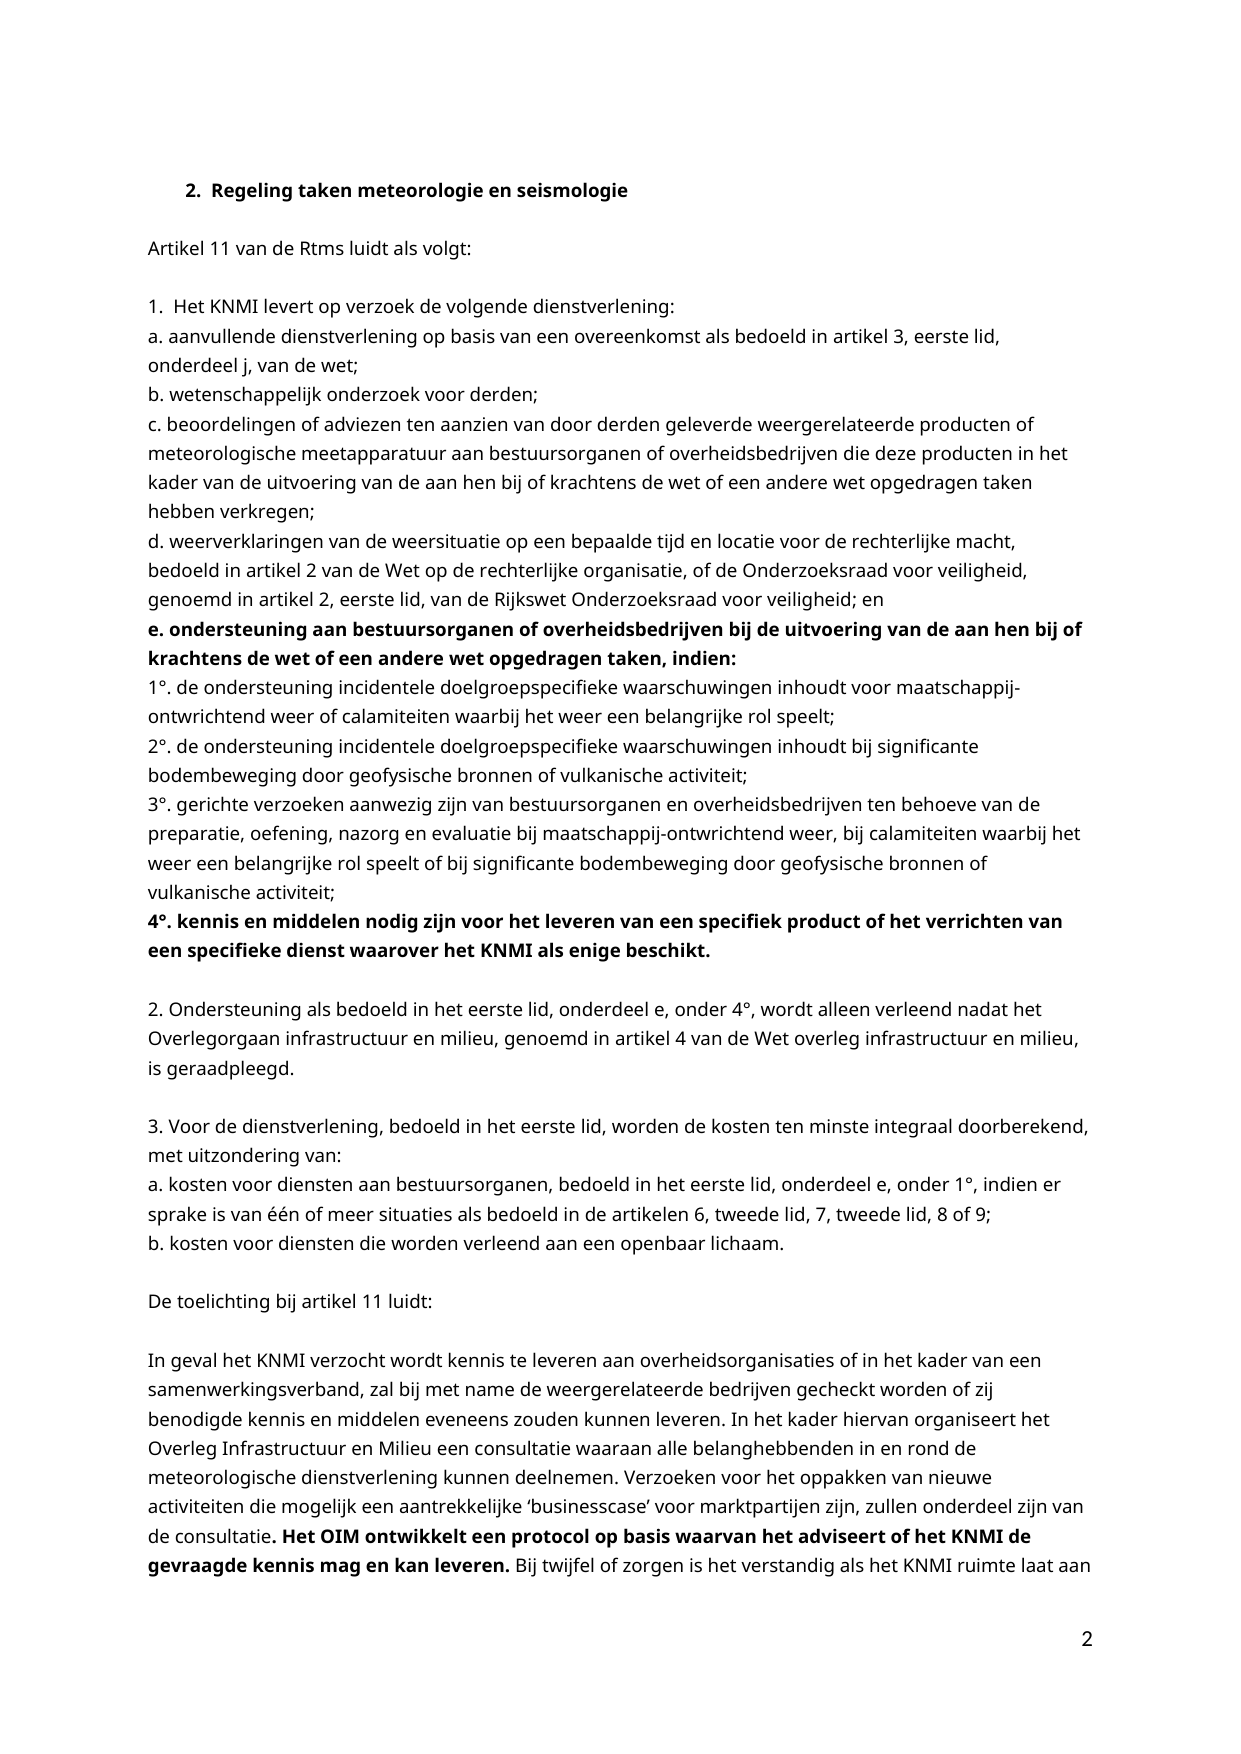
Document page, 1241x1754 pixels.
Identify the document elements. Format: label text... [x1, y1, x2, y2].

text 2. Regeling taken meteorologie en seismologie [185, 148, 1093, 202]
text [148, 1289, 1093, 1578]
text 3. Voor de dienstverlening, bedoeld in het eerste lid, worden de kosten ten minste integraal doorberekend, met uitzondering van: a. kosten voor diensten aan bestuursorganen, bedoeld in het eerste lid, onderdeel e, onder 1°, indien er sprake is van één of meer situaties als bedoeld in de artikelen 6, tweede lid, 7, tweede lid, 8 of 9; b. kosten voor diensten die worden verleend aan een openbaar lichaam. [148, 1113, 1093, 1256]
text Artikel 11 van de Rtms luidt als volgt: 1. Het KNMI levert op verzoek de volgende dienstverlening: a. aanvullende dienstverlening op basis van een overeenkomst als bedoeld in artikel 3, eerste lid, onderdeel j, van de wet; b. wetenschappelijk onderzoek voor derden; c. beoordelingen of adviezen ten aanzien van door derden geleverde weergerelateerde producten of meteorologische meetapparatuur aan bestuursorganen of overheidsbedrijven die deze producten in het kader van de uitvoering van de aan hen bij of krachtens de wet of een andere wet opgedragen taken hebben verkregen; d. weerverklaringen van de weersituatie op een bepaalde tijd en locatie voor de rechterlijke macht, bedoeld in artikel 2 van de Wet op de rechterlijke organisatie, of de Onderzoeksraad voor veiligheid, genoemd in artikel 2, eerste lid, van de Rijkswet Onderzoeksraad voor veiligheid; en e. ondersteuning aan bestuursorganen of overheidsbedrijven bij de uitvoering van de aan hen bij of krachtens de wet of een andere wet opgedragen taken, indien: 1°. de ondersteuning incidentele doelgroepspecifieke waarschuwingen inhoudt voor maatschappij-ontwrichtend weer of calamiteiten waarbij het weer een belangrijke rol speelt; 2°. de ondersteuning incidentele doelgroepspecifieke waarschuwingen inhoudt bij significante bodembeweging door geofysische bronnen of vulkanische activiteit; 3°. gerichte verzoeken aanwezig zijn van bestuursorganen en overheidsbedrijven ten behoeve van de preparatie, oefening, nazorg en evaluatie bij maatschappij-ontwrichtend weer, bij calamiteiten waarbij het weer een belangrijke rol speelt of bij significante bodembeweging door geofysische bronnen of vulkanische activiteit; 4°. kennis en middelen nodig zijn voor het leveren van een specifiek product of het verrichten van een specifieke dienst waarover het KNMI als enige beschikt. [148, 235, 1093, 963]
text 2. Ondersteuning als bedoeld in het eerste lid, onderdeel e, onder 4°, wordt alleen verleend nadat het Overlegorgaan infrastructuur en milieu, genoemd in artikel 4 van de Wet overleg infrastructuur en milieu, is geraadpleegd. [148, 996, 1093, 1080]
